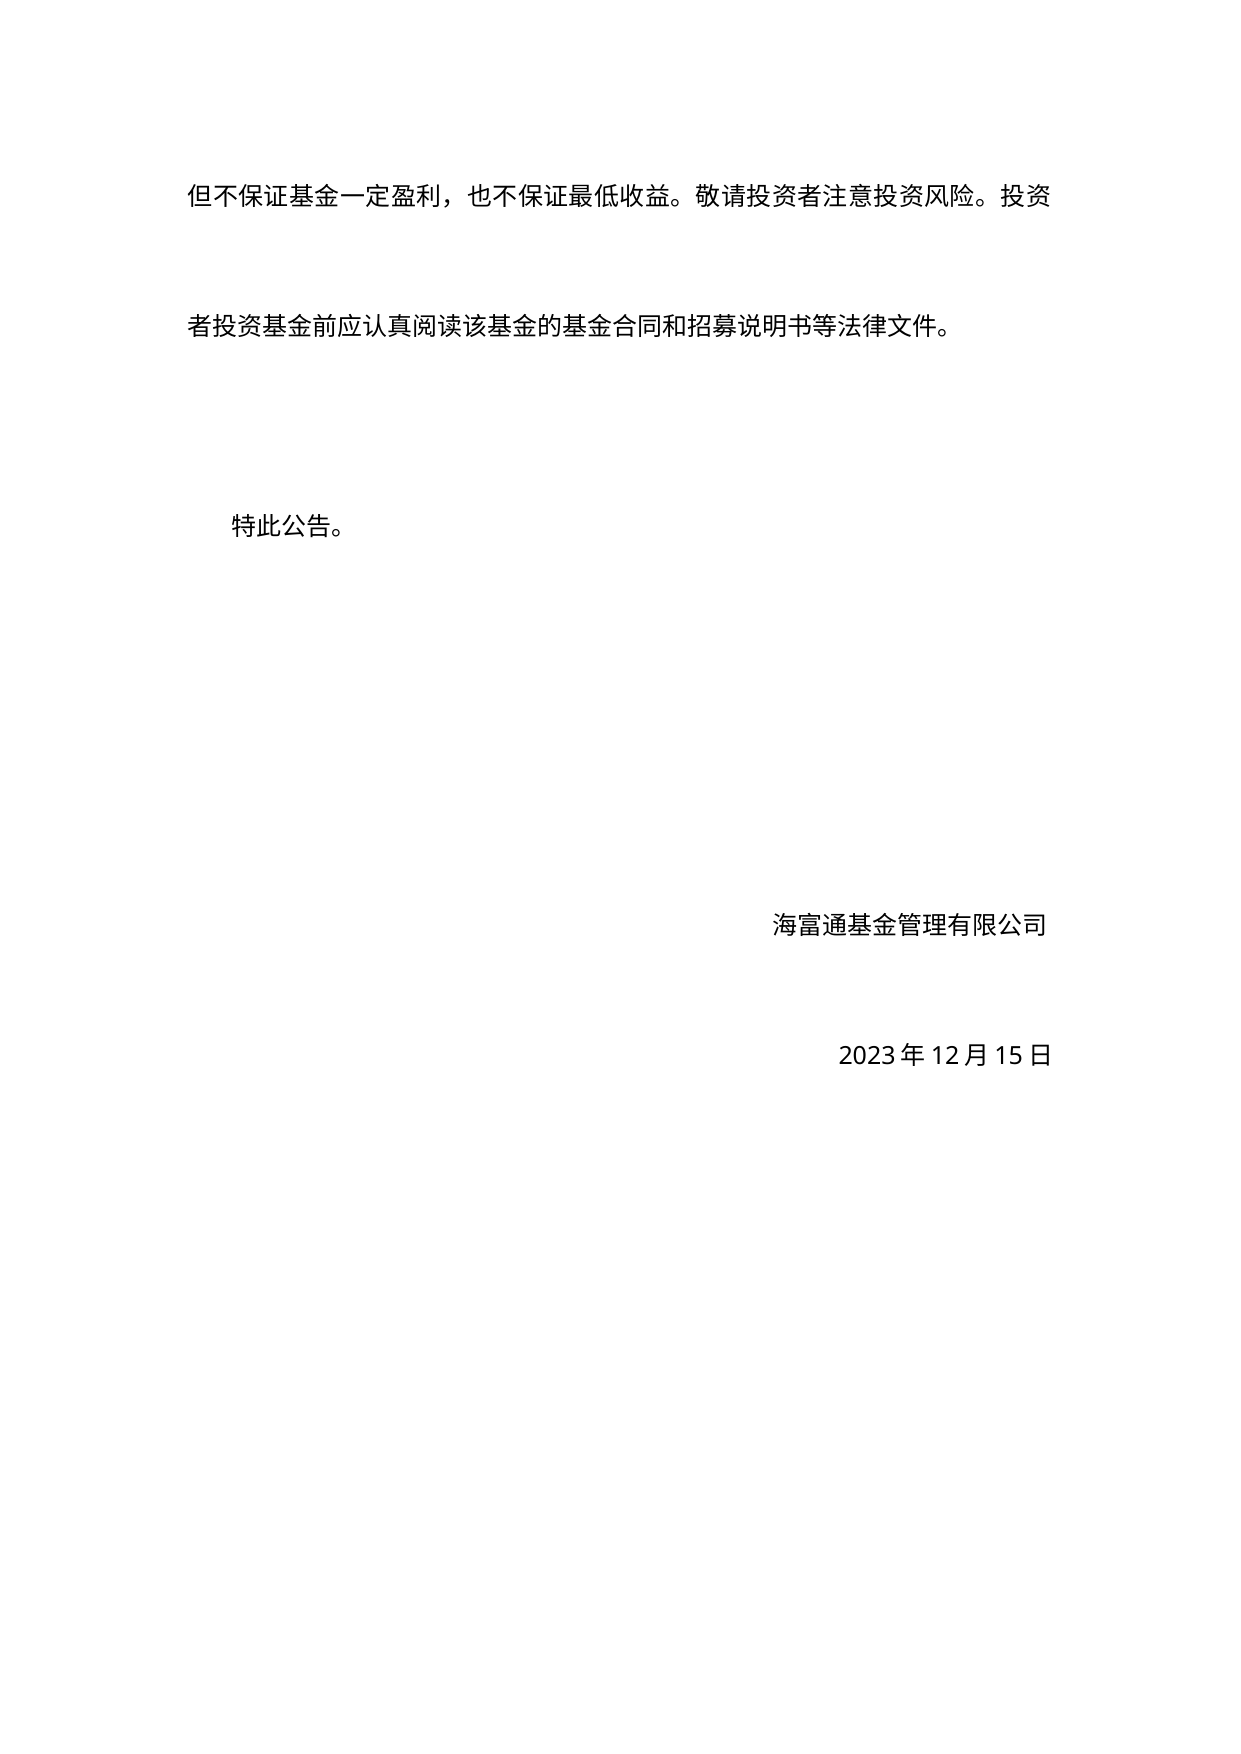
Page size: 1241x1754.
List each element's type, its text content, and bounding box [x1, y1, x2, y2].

text 特此公告。 [187, 492, 1053, 557]
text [187, 162, 1053, 357]
text 海富通基金管理有限公司 2023年12月15日 [187, 891, 1053, 1086]
